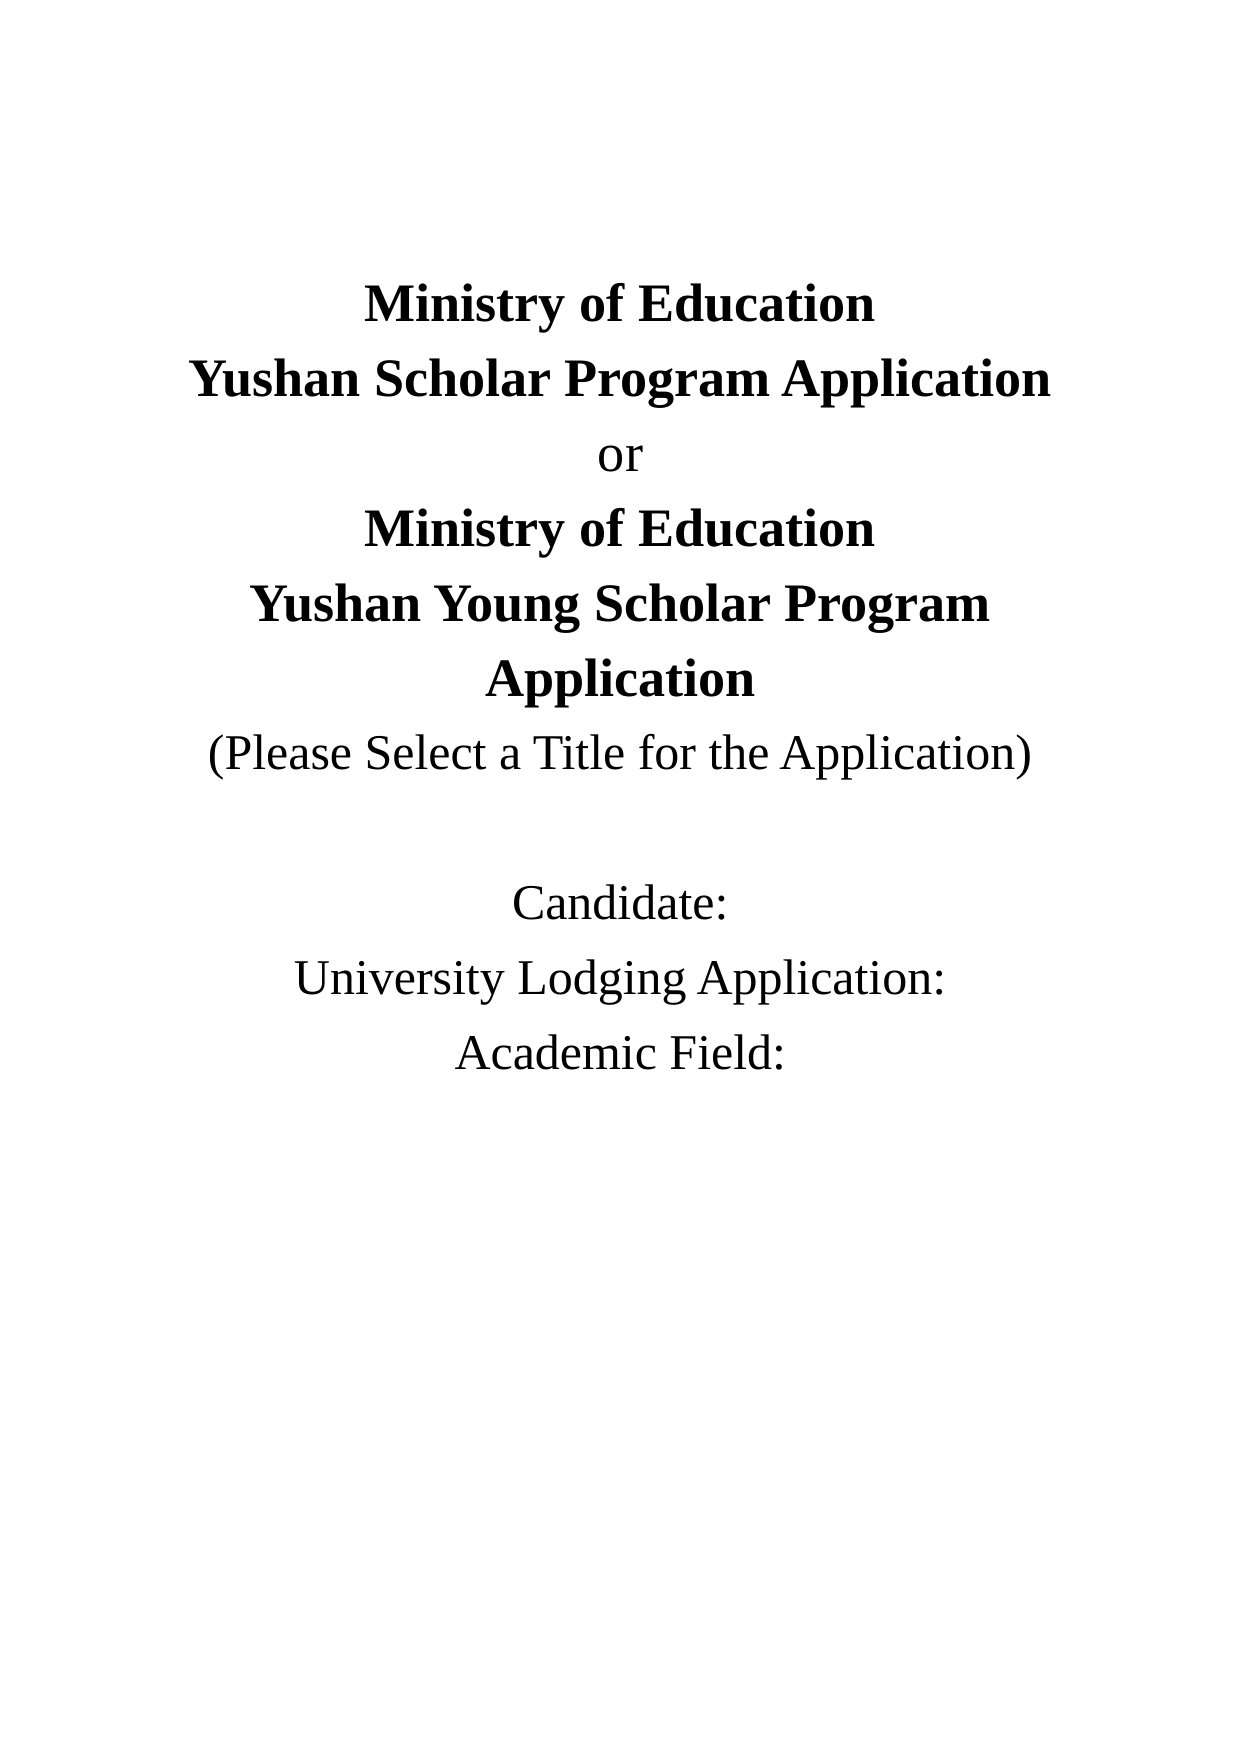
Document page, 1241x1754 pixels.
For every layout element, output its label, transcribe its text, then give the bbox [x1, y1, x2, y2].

text University Lodging Application: [124, 939, 1116, 1014]
text Academic Field: [124, 1014, 1116, 1089]
text Ministry of Education [124, 264, 1116, 339]
text Candidate: [124, 864, 1116, 939]
text Ministry of Education [124, 489, 1116, 564]
text or [124, 414, 1116, 489]
text (Please Select a Title for the Application) [124, 714, 1116, 789]
text Yushan Scholar Program Application [124, 339, 1116, 414]
text Yushan Young Scholar Program Application [124, 564, 1116, 714]
